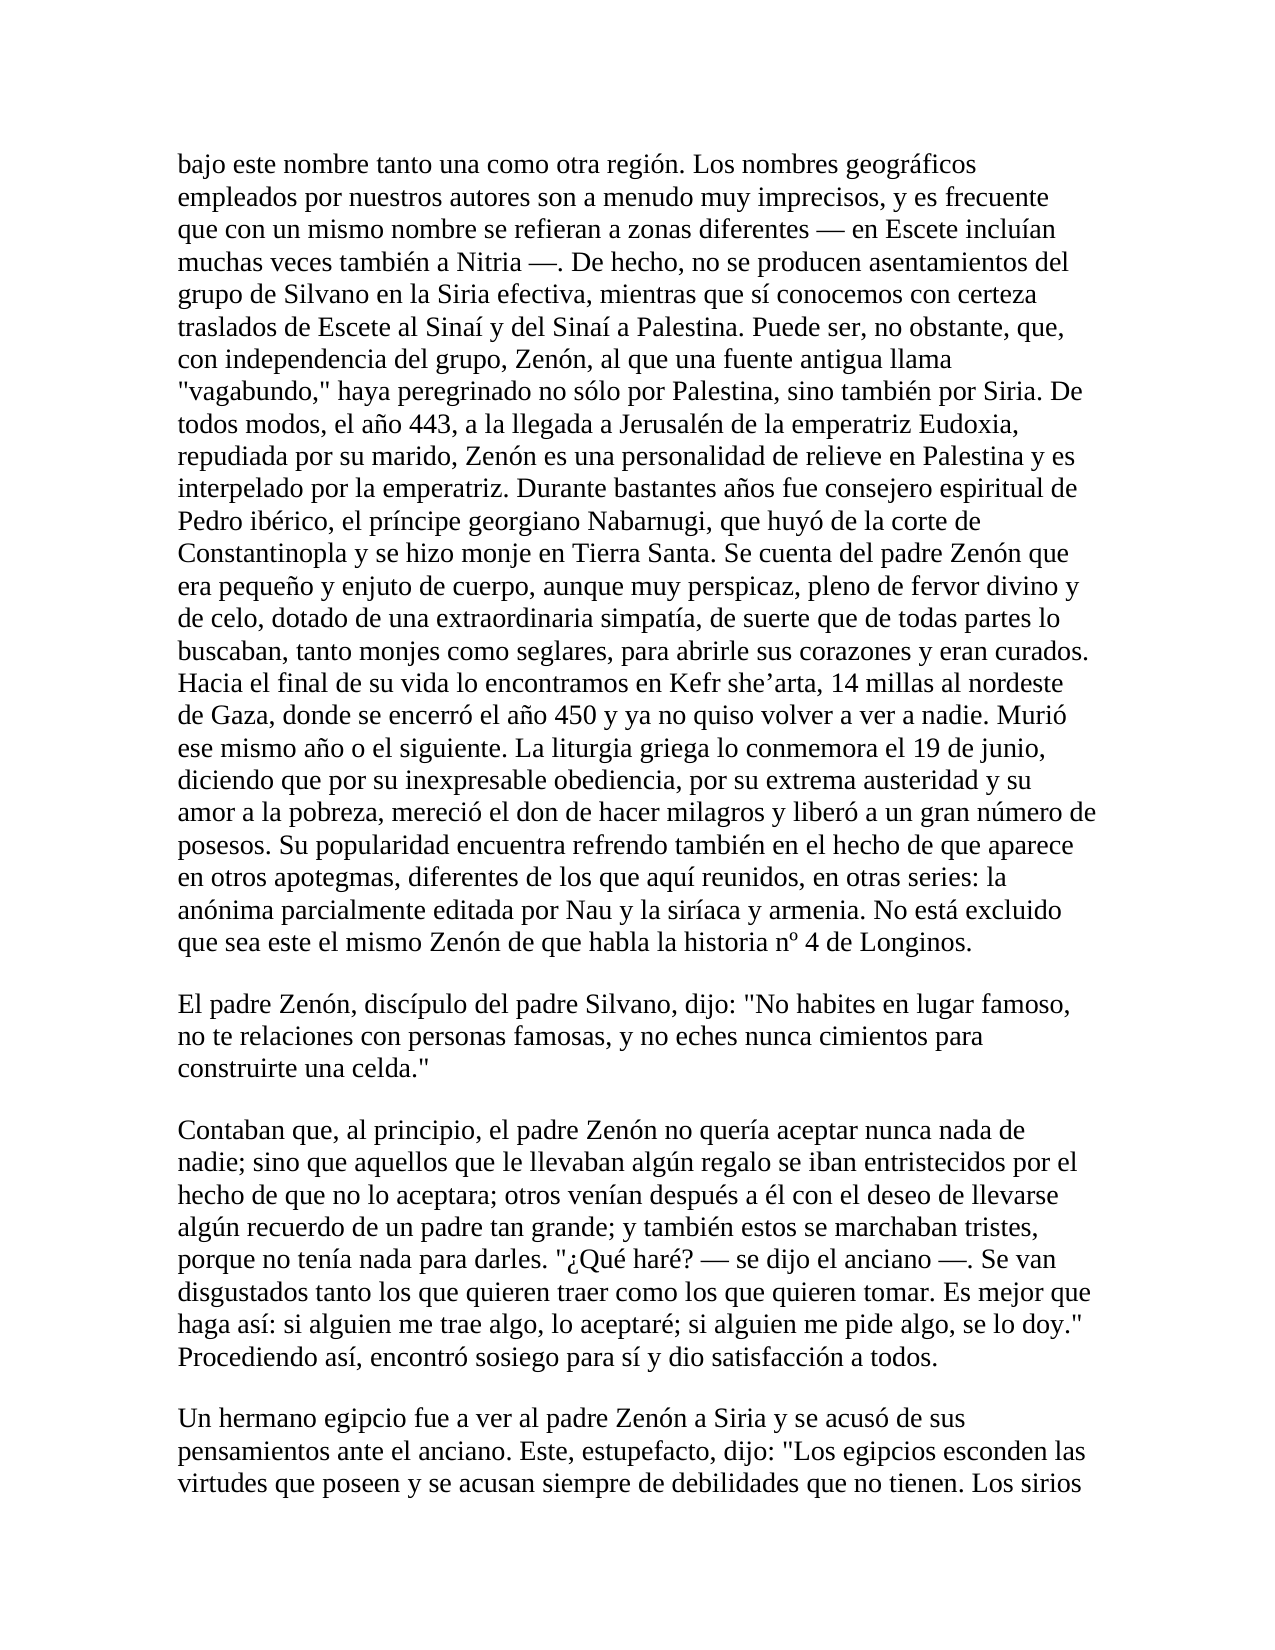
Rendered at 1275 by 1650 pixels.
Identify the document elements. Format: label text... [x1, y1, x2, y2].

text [177, 148, 1098, 957]
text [177, 1401, 1098, 1498]
text Contaban que, al principio, el padre Zenón no quería aceptar nunca nada de nadie; sino que aquellos que le llevaban algún regalo se iban entristecidos por el hecho de que no lo aceptara; otros venían después a él con el deseo de llevarse algún recuerdo de un padre tan grande; y también estos se marchaban tristes, porque no tenía nada para darles. "¿Qué haré? — se dijo el anciano —. Se van disgustados tanto los que quieren traer como los que quieren tomar. Es mejor que haga así: si alguien me trae algo, lo aceptaré; si alguien me pide algo, se lo doy." Procediendo así, encontró sosiego para sí y dio satisfacción a todos. [177, 1113, 1098, 1372]
text El padre Zenón, discípulo del padre Silvano, dijo: "No habites en lugar famoso, no te relaciones con personas famosas, y no eches nunca cimientos para construirte una celda." [177, 987, 1098, 1084]
